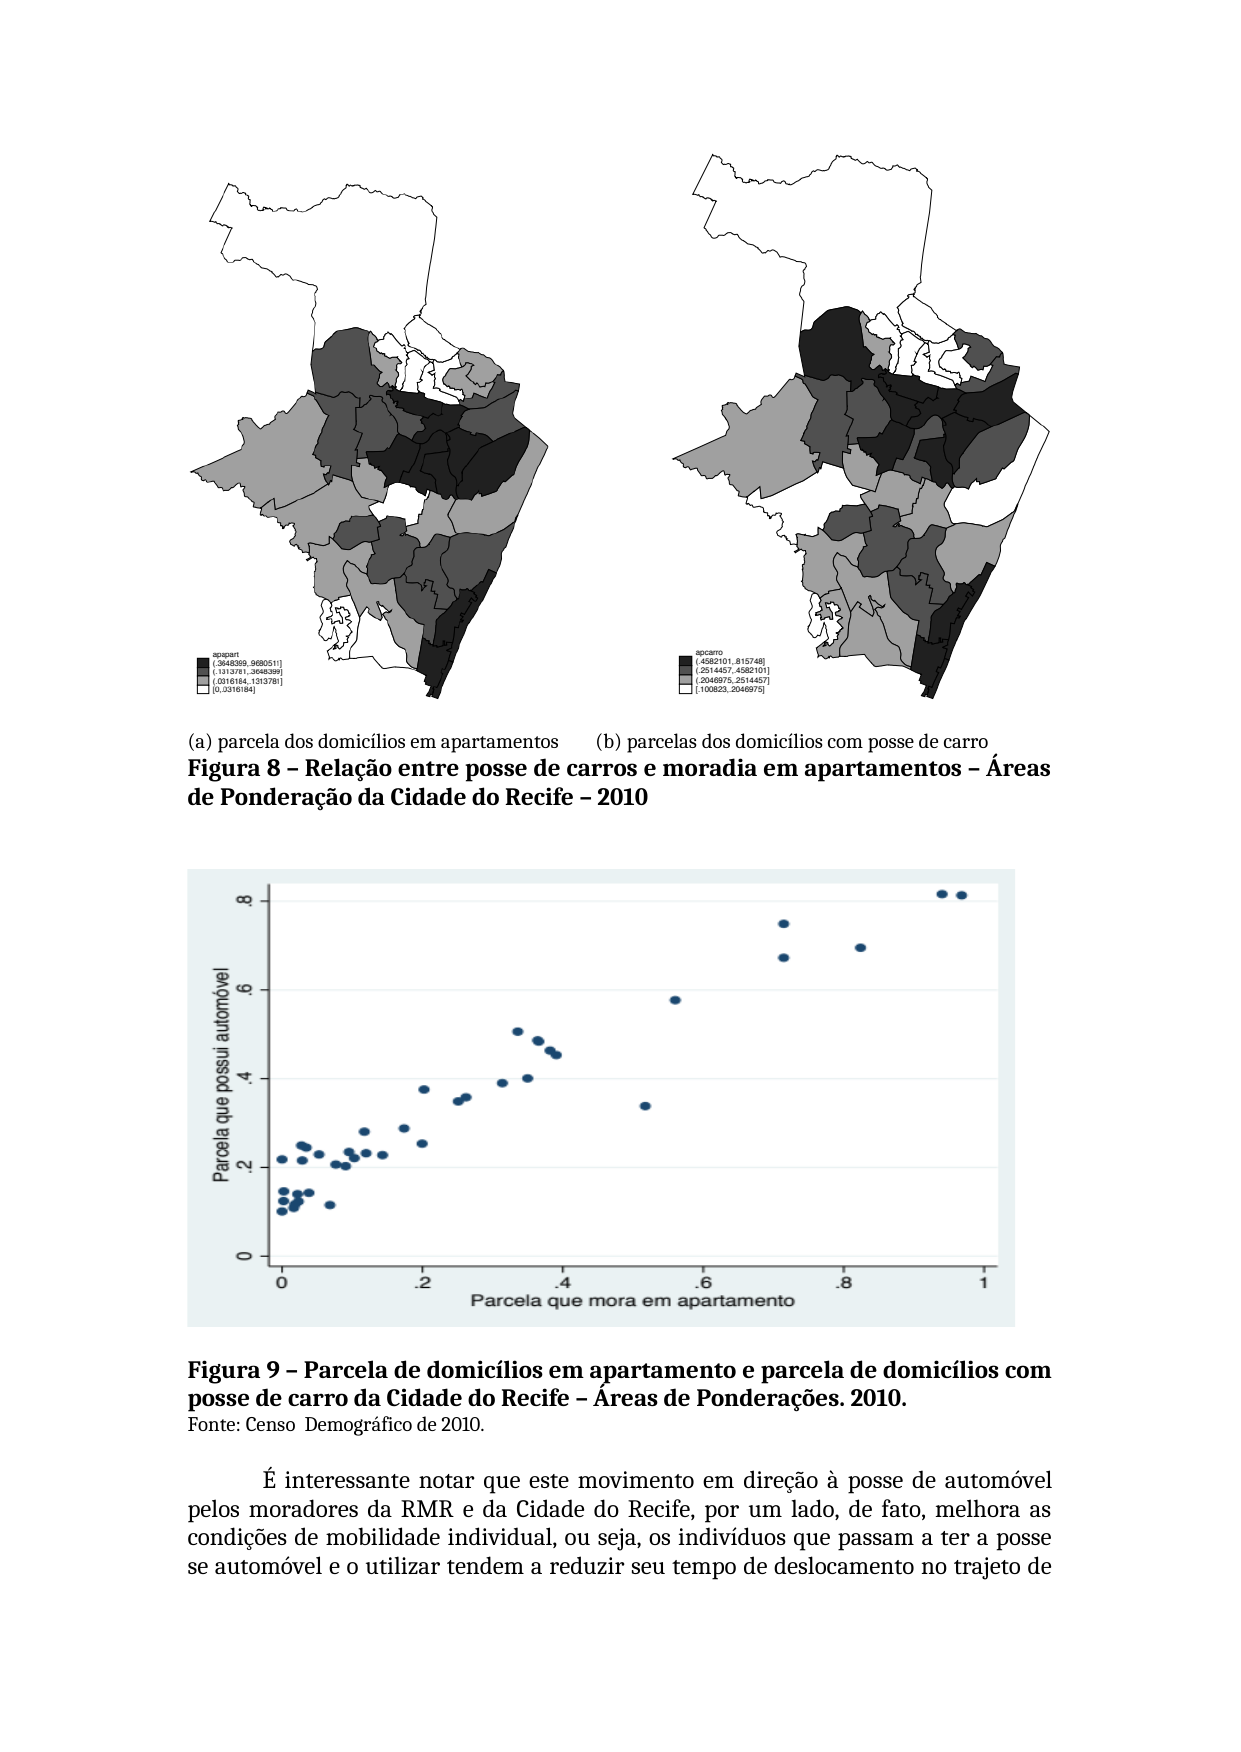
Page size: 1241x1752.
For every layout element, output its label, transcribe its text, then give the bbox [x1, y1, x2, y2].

text Figura 8 – Relação entre posse de carros e moradia em apartamentos – Áreas de Ponderação da Cidade do Recife – 2010 [187, 754, 1053, 812]
text Figura 9 – Parcela de domicílios em apartamento e parcela de domicílios com posse de carro da Cidade do Recife – Áreas de Ponderações. 2010. [187, 1356, 1053, 1413]
text Fonte: Censo Demográfico de 2010. [187, 1413, 1053, 1437]
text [187, 1466, 1053, 1581]
text (a) parcela dos domicílios em apartamentos (b) parcelas dos domicílios com posse de carro [187, 730, 1053, 754]
